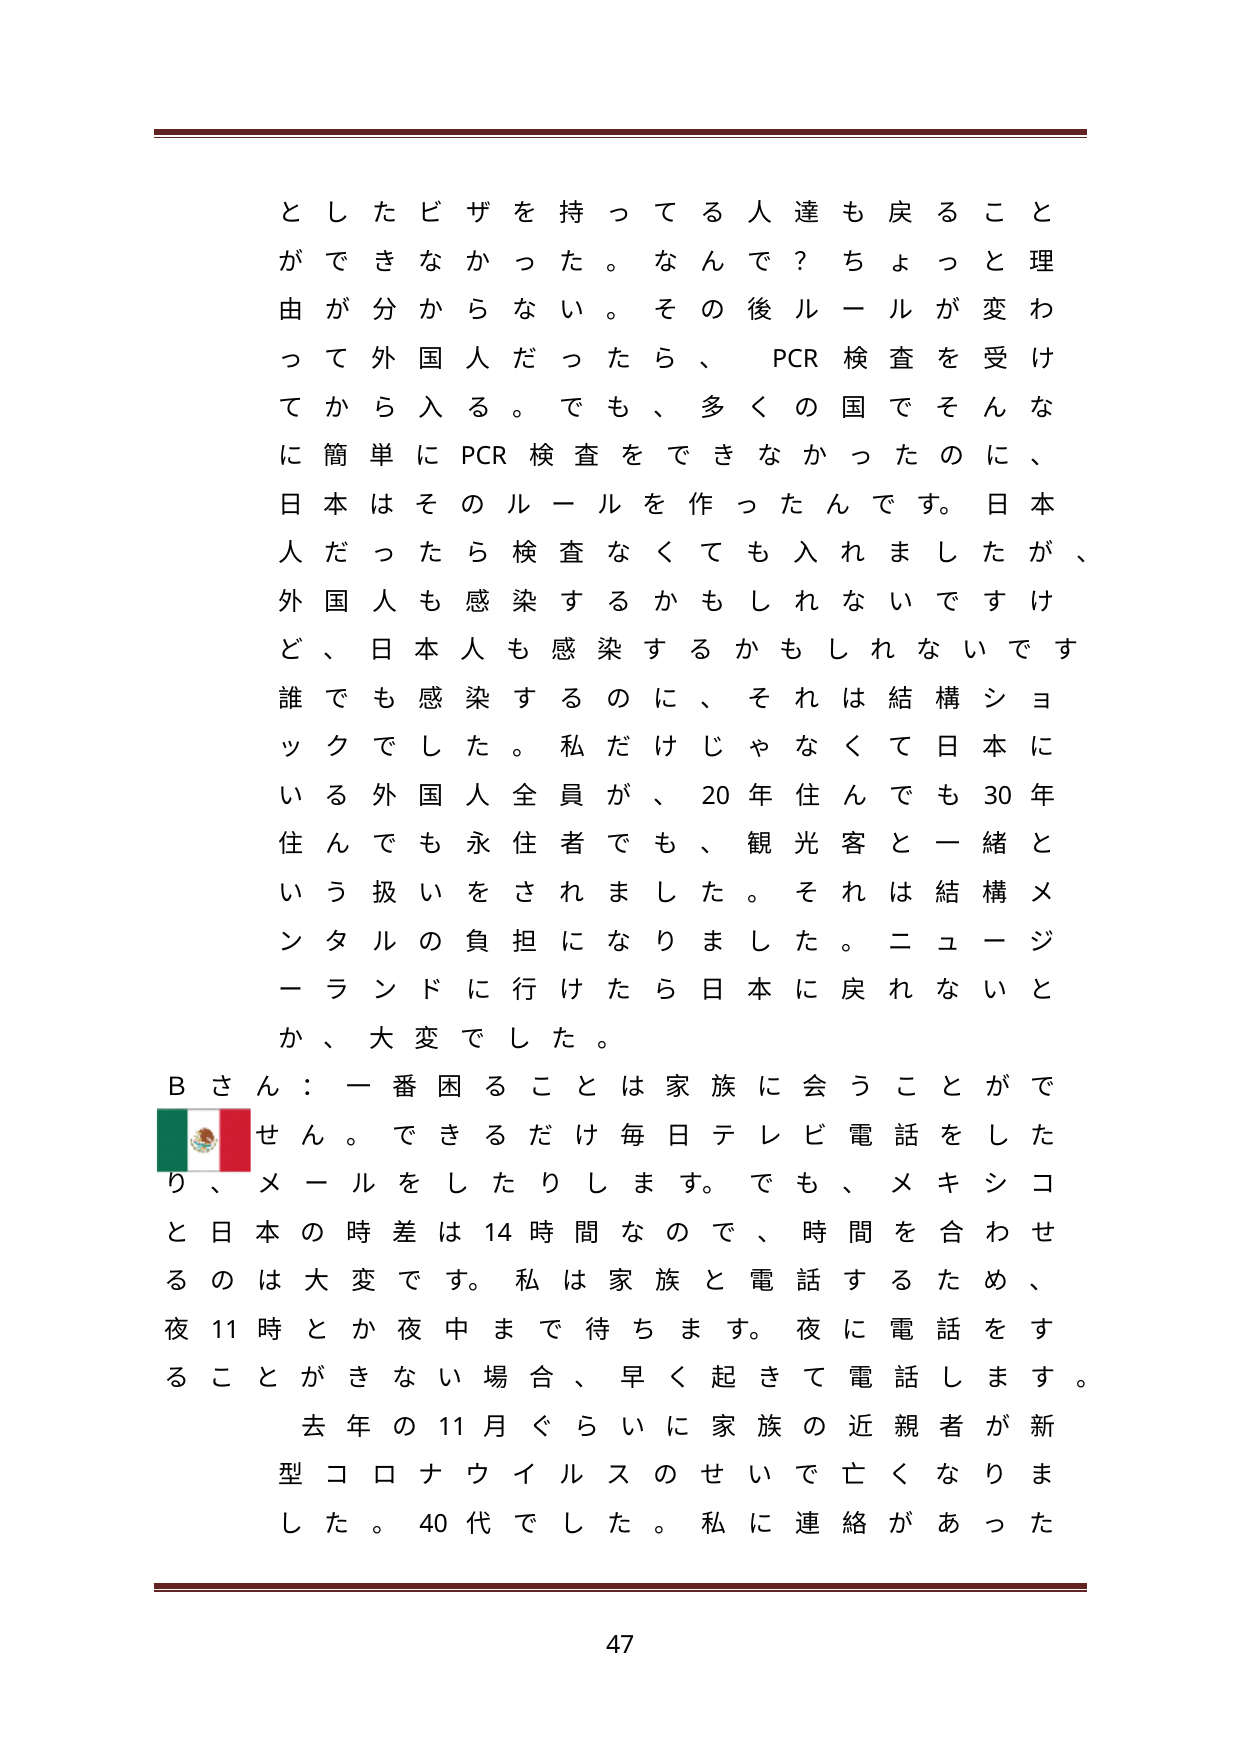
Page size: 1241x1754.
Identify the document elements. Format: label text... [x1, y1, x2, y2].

picture [156, 1093, 251, 1188]
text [255, 187, 1076, 1061]
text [255, 1400, 1076, 1546]
text Ｂさん：一番困ることは家族に会うことができません。できるだけ毎日テレビ電話をしたり、メールをしたりします。でも、メキシコと日本の時差は14時間なので、時間を合わせるのは大変です。私は家族と電話するため、夜11時とか夜中まで待ちます。夜に電話をすることがきない場合、早く起きて電話します。 [72, 1061, 1076, 1400]
